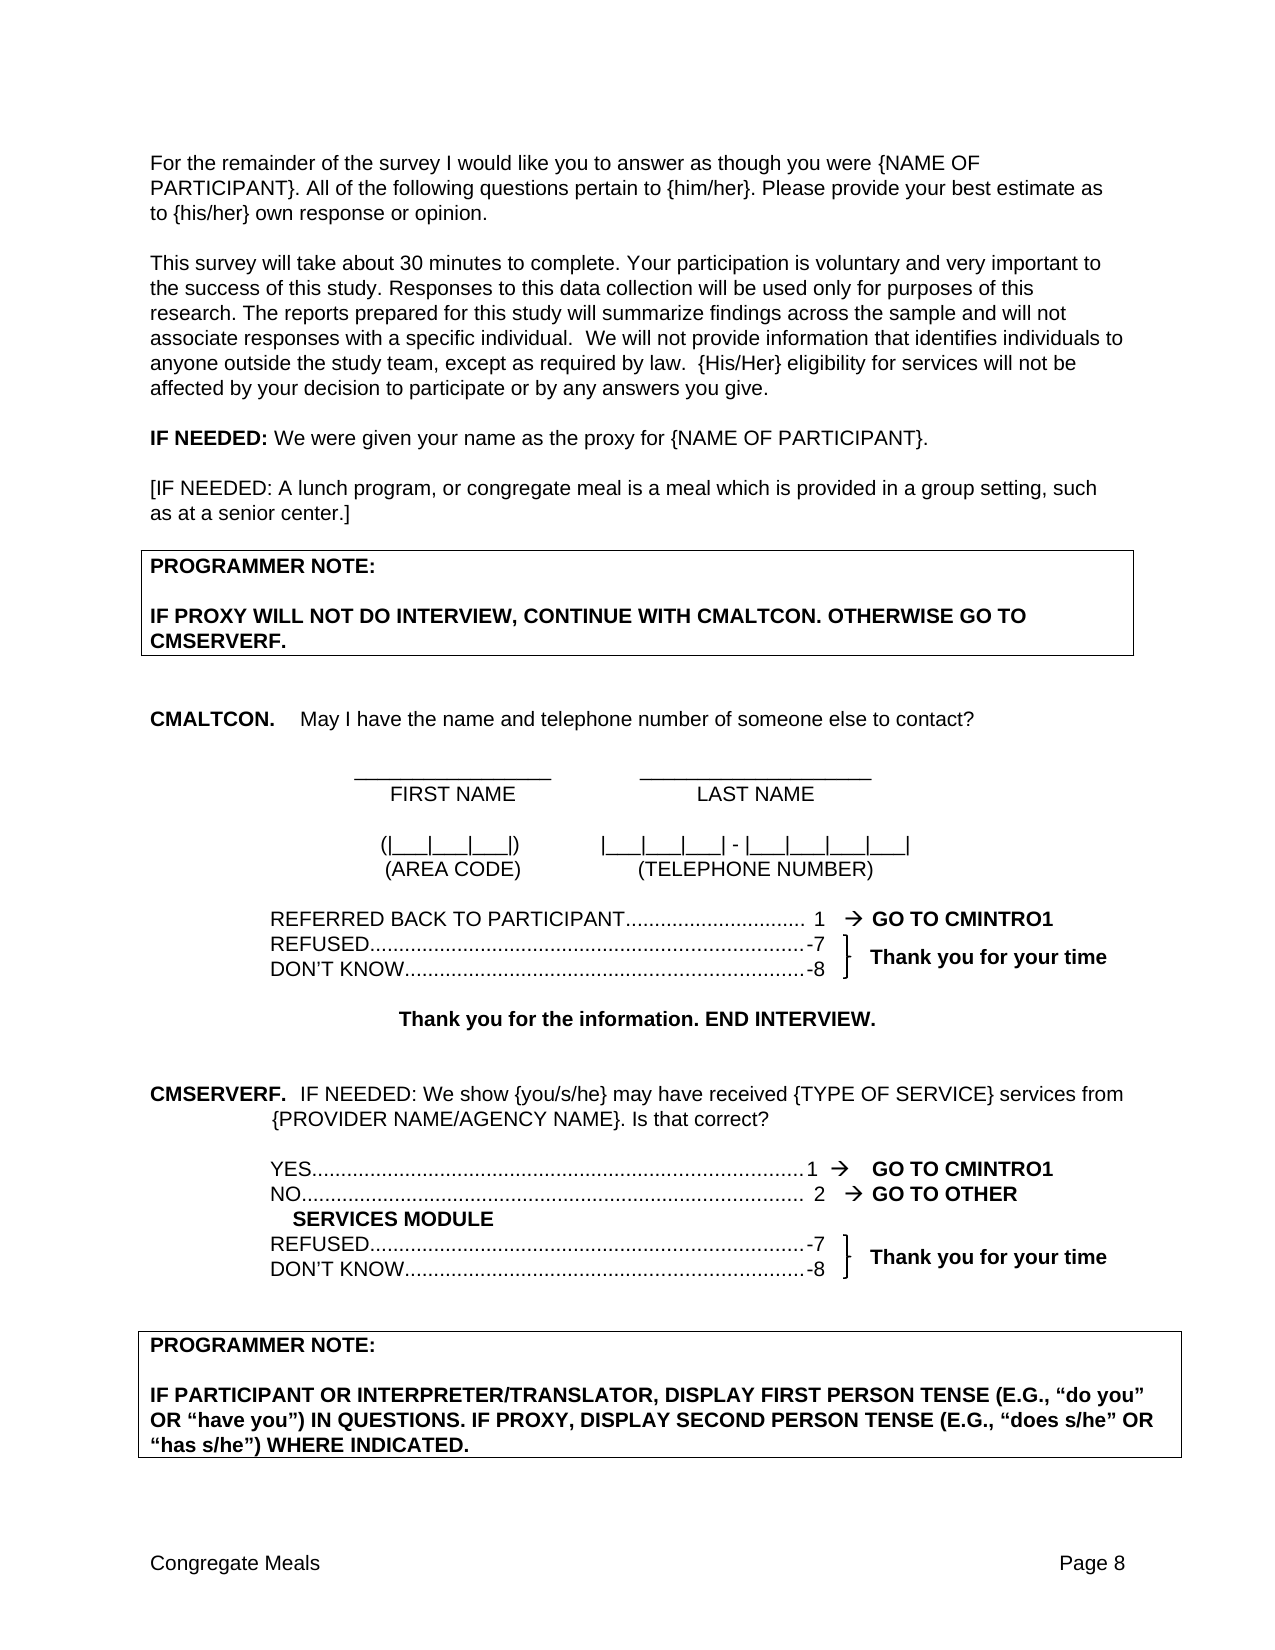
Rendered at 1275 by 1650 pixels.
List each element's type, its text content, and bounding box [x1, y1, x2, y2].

text YES 1 GO TO CMINTRO1 [270, 1156, 1125, 1181]
text IF PROXY WILL NOT DO INTERVIEW, CONTINUE WITH CMALTCON. OTHERWISE GO TO CMSERVERF. [142, 600, 1133, 655]
text FIRST NAME LAST NAME [150, 781, 1125, 806]
text This survey will take about 30 minutes to complete. Your participation is voluntary and very important to the success of this study. Responses to this data collection will be used only for purposes of this research. The reports prepared for this study will summarize findings across the sample and will not associate responses with a specific individual. We will not provide information that identifies individuals to anyone outside the study team, except as required by law. {His/Her} eligibility for services will not be affected by your decision to participate or by any answers you give. [150, 250, 1125, 400]
text IF NEEDED: We were given your name as the proxy for {NAME OF PARTICIPANT}. [150, 425, 1125, 450]
text (AREA CODE) (TELEPHONE NUMBER) [150, 856, 1125, 881]
text DON’T KNOW -8 [270, 1256, 1125, 1281]
text (|___|___|___|) |___|___|___| - |___|___|___|___| [150, 831, 1125, 856]
text For the remainder of the survey I would like you to answer as though you were {Name of Participant}. All of the following questions pertain to {him/her}. Please provide your best estimate as to {his/her} own response or opinion. [150, 150, 1125, 225]
text [IF NEEDED: A lunch program, or congregate meal is a meal which is provided in a group setting, such as at a senior center.] [150, 475, 1125, 525]
text PROGRAMMER NOTE: [142, 551, 1133, 578]
text REFUSED -7 [270, 1231, 1125, 1256]
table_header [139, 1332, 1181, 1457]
text NO 2 GO TO OTHER SERVICES MODULE [270, 1181, 1125, 1231]
text CMSERVERF. IF NEEDED: We show {you/s/he} may have received {TYPE OF SERVICE} services from {PROVIDER NAME/AGENCY NAME}. Is that correct? [150, 1081, 1125, 1131]
text Thank you for the information. END INTERVIEW. [150, 1006, 1125, 1031]
text CMALTCON. May I have the name and telephone number of someone else to contact? [150, 706, 1125, 731]
text _________________ ____________________ [150, 756, 1125, 781]
text REFERRED BACK TO PARTICIPANT 1 GO TO CMINTRO1 [270, 906, 1125, 931]
text DON’T KNOW -8 [270, 956, 1125, 981]
text REFUSED -7 [270, 931, 1125, 956]
